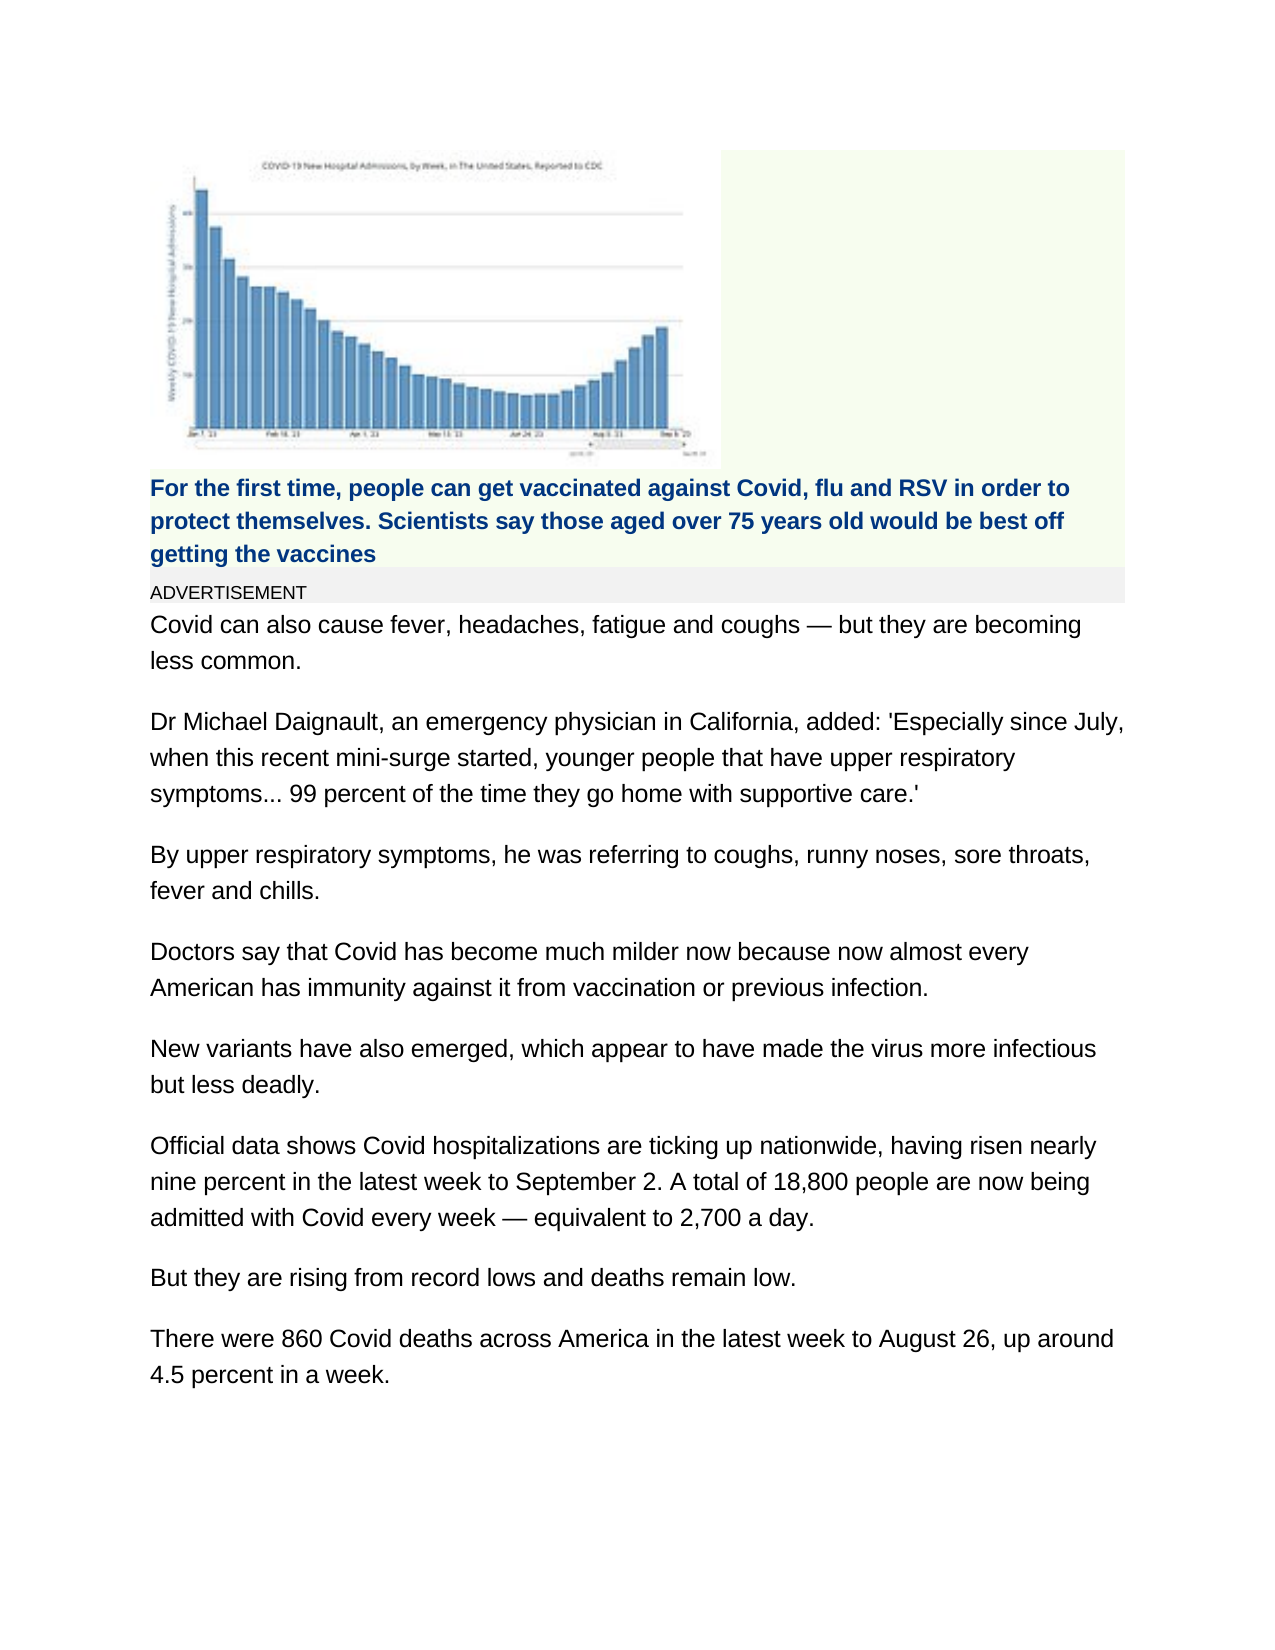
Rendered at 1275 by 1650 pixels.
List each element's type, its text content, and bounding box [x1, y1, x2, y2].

text Doctors say that Covid has become much milder now because now almost every American has immunity against it from vaccination or previous infection. [150, 930, 1125, 1002]
text Dr Michael Daignault, an emergency physician in California, added: 'Especially since July, when this recent mini-surge started, younger people that have upper respiratory symptoms... 99 percent of the time they go home with supportive care.' [150, 700, 1125, 808]
text ADVERTISEMENT [150, 567, 1125, 603]
text For the first time, people can get vaccinated against Covid, flu and RSV in order to protect themselves. Scientists say those aged over 75 years old would be best off getting the vaccines [150, 469, 1125, 567]
picture [150, 150, 721, 469]
text By upper respiratory symptoms, he was referring to coughs, runny noses, sore throats, fever and chills. [150, 833, 1125, 905]
text There were 860 Covid deaths across America in the latest week to August 26, up around 4.5 percent in a week. [150, 1317, 1125, 1389]
text Covid can also cause fever, headaches, fatigue and coughs — but they are becoming less common. [150, 603, 1125, 675]
text But they are rising from record lows and deaths remain low. [150, 1256, 1125, 1292]
text New variants have also emerged, which appear to have made the virus more infectious but less deadly. [150, 1027, 1125, 1098]
text Official data shows Covid hospitalizations are ticking up nationwide, having risen nearly nine percent in the latest week to September 2. A total of 18,800 people are now being admitted with Covid every week — equivalent to 2,700 a day. [150, 1123, 1125, 1231]
